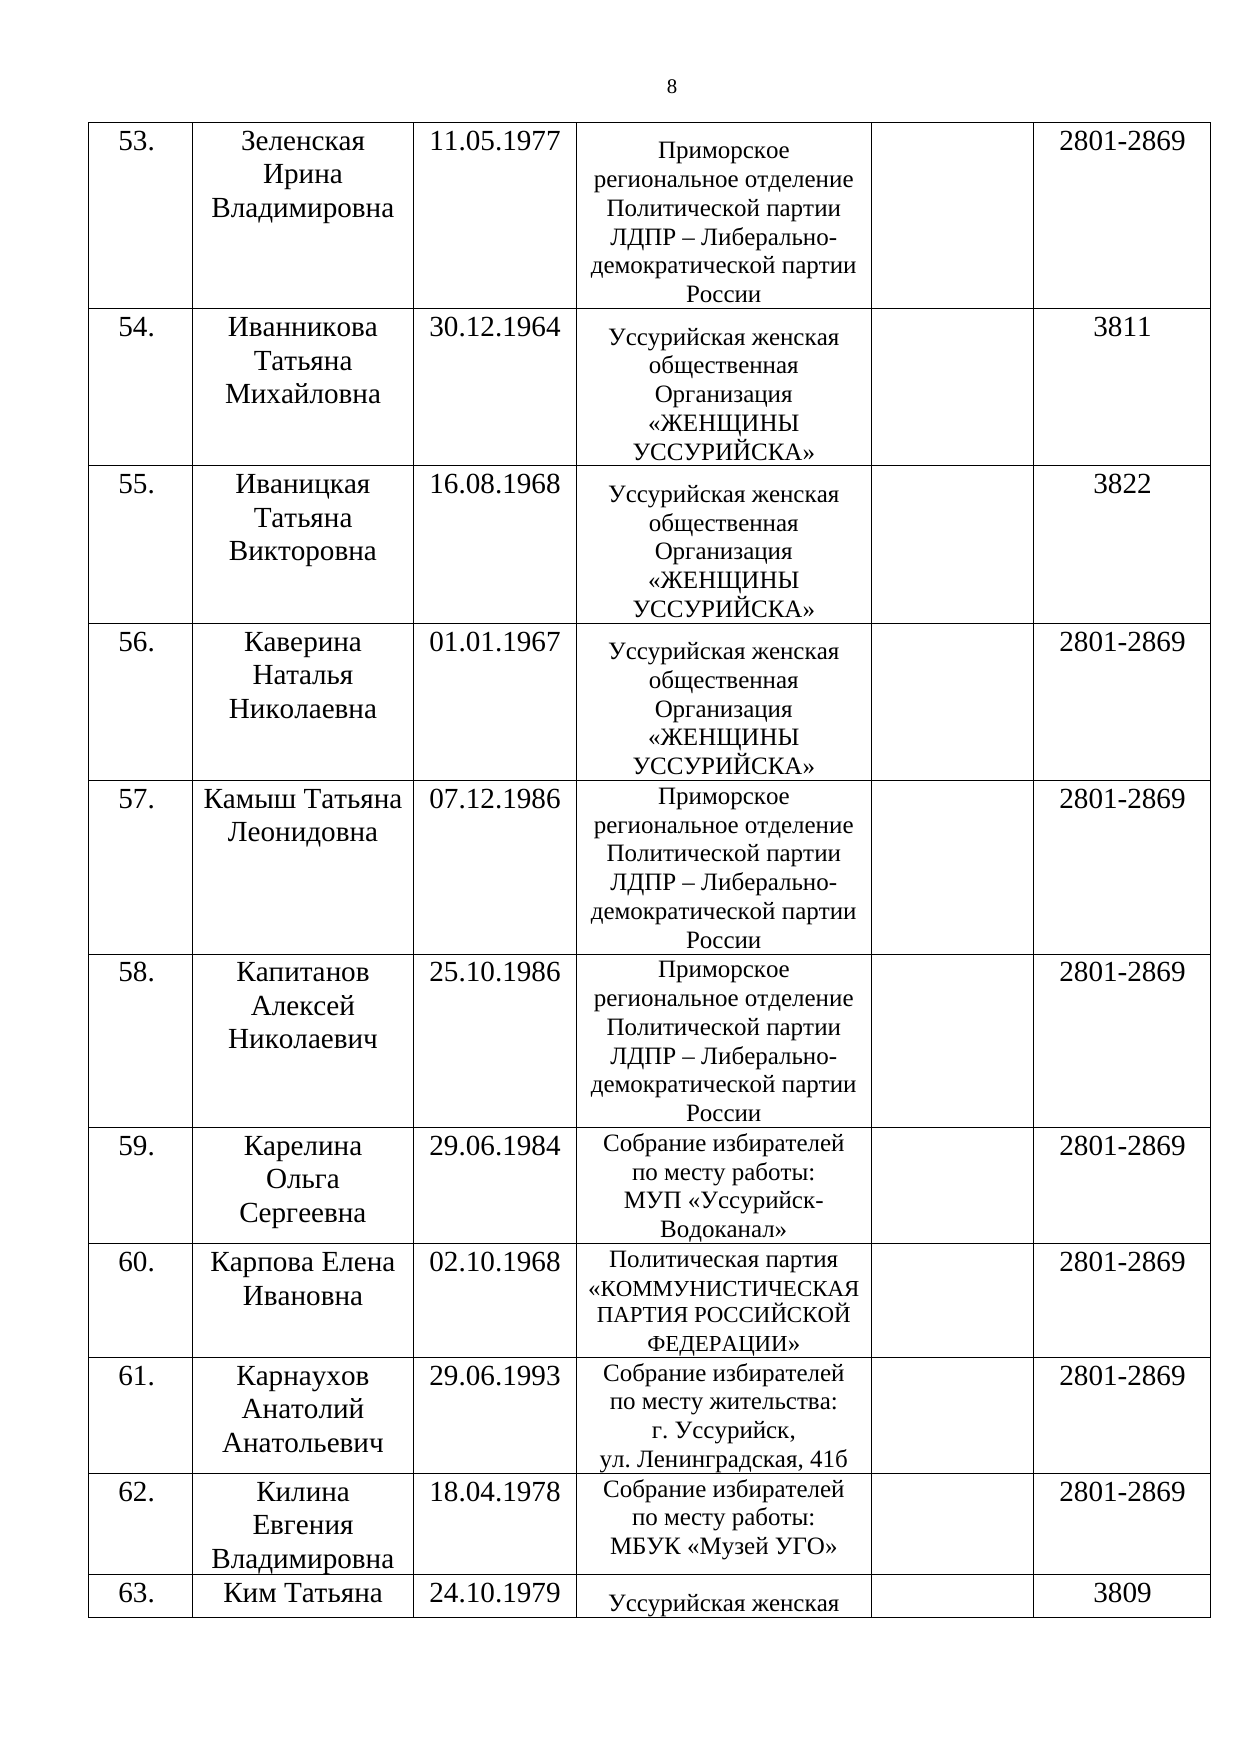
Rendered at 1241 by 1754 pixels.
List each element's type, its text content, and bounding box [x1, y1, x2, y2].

table_cell Собрание избирателей по месту работы: МУП «Уссурийск-Водоканал» [577, 1128, 871, 1243]
table_cell [89, 781, 192, 953]
table_cell [89, 1575, 192, 1617]
table_cell [89, 466, 192, 623]
table_cell Килина Евгения Владимировна [193, 1474, 413, 1574]
table_cell [89, 123, 192, 308]
table_cell Капитанов Алексей Николаевич [193, 955, 413, 1127]
table_cell 18.04.1978 [414, 1474, 576, 1574]
table_cell 07.12.1986 [414, 781, 576, 953]
table_cell [89, 1128, 192, 1243]
table_cell 2801-2869 [1034, 781, 1210, 953]
table_cell [89, 624, 192, 780]
table_cell Уссурийская женская общественная Организация «ЖЕНЩИНЫ УССУРИЙСКА» [577, 466, 871, 623]
table_cell [89, 1474, 192, 1574]
table_cell 29.06.1984 [414, 1128, 576, 1243]
table_cell [872, 955, 1033, 1127]
table_cell [872, 1474, 1033, 1574]
table_cell Каверина Наталья Николаевна [193, 624, 413, 780]
table_cell [872, 1358, 1033, 1473]
table_cell [872, 781, 1033, 953]
table_cell 24.10.1979 [414, 1575, 576, 1617]
table_cell Собрание избирателей по месту работы: МБУК «Музей УГО» [577, 1474, 871, 1574]
table_cell 2801-2869 [1034, 1474, 1210, 1574]
table_cell 2801-2869 [1034, 1358, 1210, 1473]
table_cell Уссурийская женская общественная Организация «ЖЕНЩИНЫ УССУРИЙСКА» [577, 624, 871, 780]
table_cell [872, 466, 1033, 623]
table_cell [872, 1128, 1033, 1243]
table_cell [872, 123, 1033, 308]
table_cell Иваницкая Татьяна Викторовна [193, 466, 413, 623]
table_cell 2801-2869 [1034, 123, 1210, 308]
table_cell 30.12.1964 [414, 309, 576, 465]
table_cell Карнаухов Анатолий Анатольевич [193, 1358, 413, 1473]
table_cell Приморское региональное отделение Политической партии ЛДПР – Либерально-демократической партии России [577, 781, 871, 953]
table_cell 2801-2869 [1034, 955, 1210, 1127]
table_cell [89, 1358, 192, 1473]
table_cell [872, 1244, 1033, 1357]
table_cell 01.01.1967 [414, 624, 576, 780]
table_cell Зеленская Ирина Владимировна [193, 123, 413, 308]
table_cell Камыш Татьяна Леонидовна [193, 781, 413, 953]
table_cell 3822 [1034, 466, 1210, 623]
table_cell 2801-2869 [1034, 1244, 1210, 1357]
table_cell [577, 1575, 871, 1617]
table_cell [89, 955, 192, 1127]
table_cell 2801-2869 [1034, 624, 1210, 780]
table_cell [577, 123, 871, 308]
table_cell 29.06.1993 [414, 1358, 576, 1473]
table_cell [89, 1244, 192, 1357]
table_cell Карпова Елена Ивановна [193, 1244, 413, 1357]
table_cell 16.08.1968 [414, 466, 576, 623]
table_cell Приморское региональное отделение Политической партии ЛДПР – Либерально-демократической партии России [577, 955, 871, 1127]
table_cell Собрание избирателей по месту жительства: г. Уссурийск, ул. Ленинградская, 41б [577, 1358, 871, 1473]
table_cell 3809 [1034, 1575, 1210, 1617]
table_cell Политическая партия «КОММУНИСТИЧЕСКАЯ ПАРТИЯ РОССИЙСКОЙ ФЕДЕРАЦИИ» [577, 1244, 871, 1357]
table_cell Уссурийская женская общественная Организация «ЖЕНЩИНЫ УССУРИЙСКА» [577, 309, 871, 465]
table_cell Иванникова Татьяна Михайловна [193, 309, 413, 465]
table_cell 11.05.1977 [414, 123, 576, 308]
table_cell 02.10.1968 [414, 1244, 576, 1357]
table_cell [193, 1575, 413, 1617]
table_cell [872, 624, 1033, 780]
table_cell [872, 309, 1033, 465]
table_cell 25.10.1986 [414, 955, 576, 1127]
table_cell 3811 [1034, 309, 1210, 465]
table_cell Карелина Ольга Сергеевна [193, 1128, 413, 1243]
table_cell 2801-2869 [1034, 1128, 1210, 1243]
table_cell [872, 1575, 1033, 1617]
table_cell [89, 309, 192, 465]
